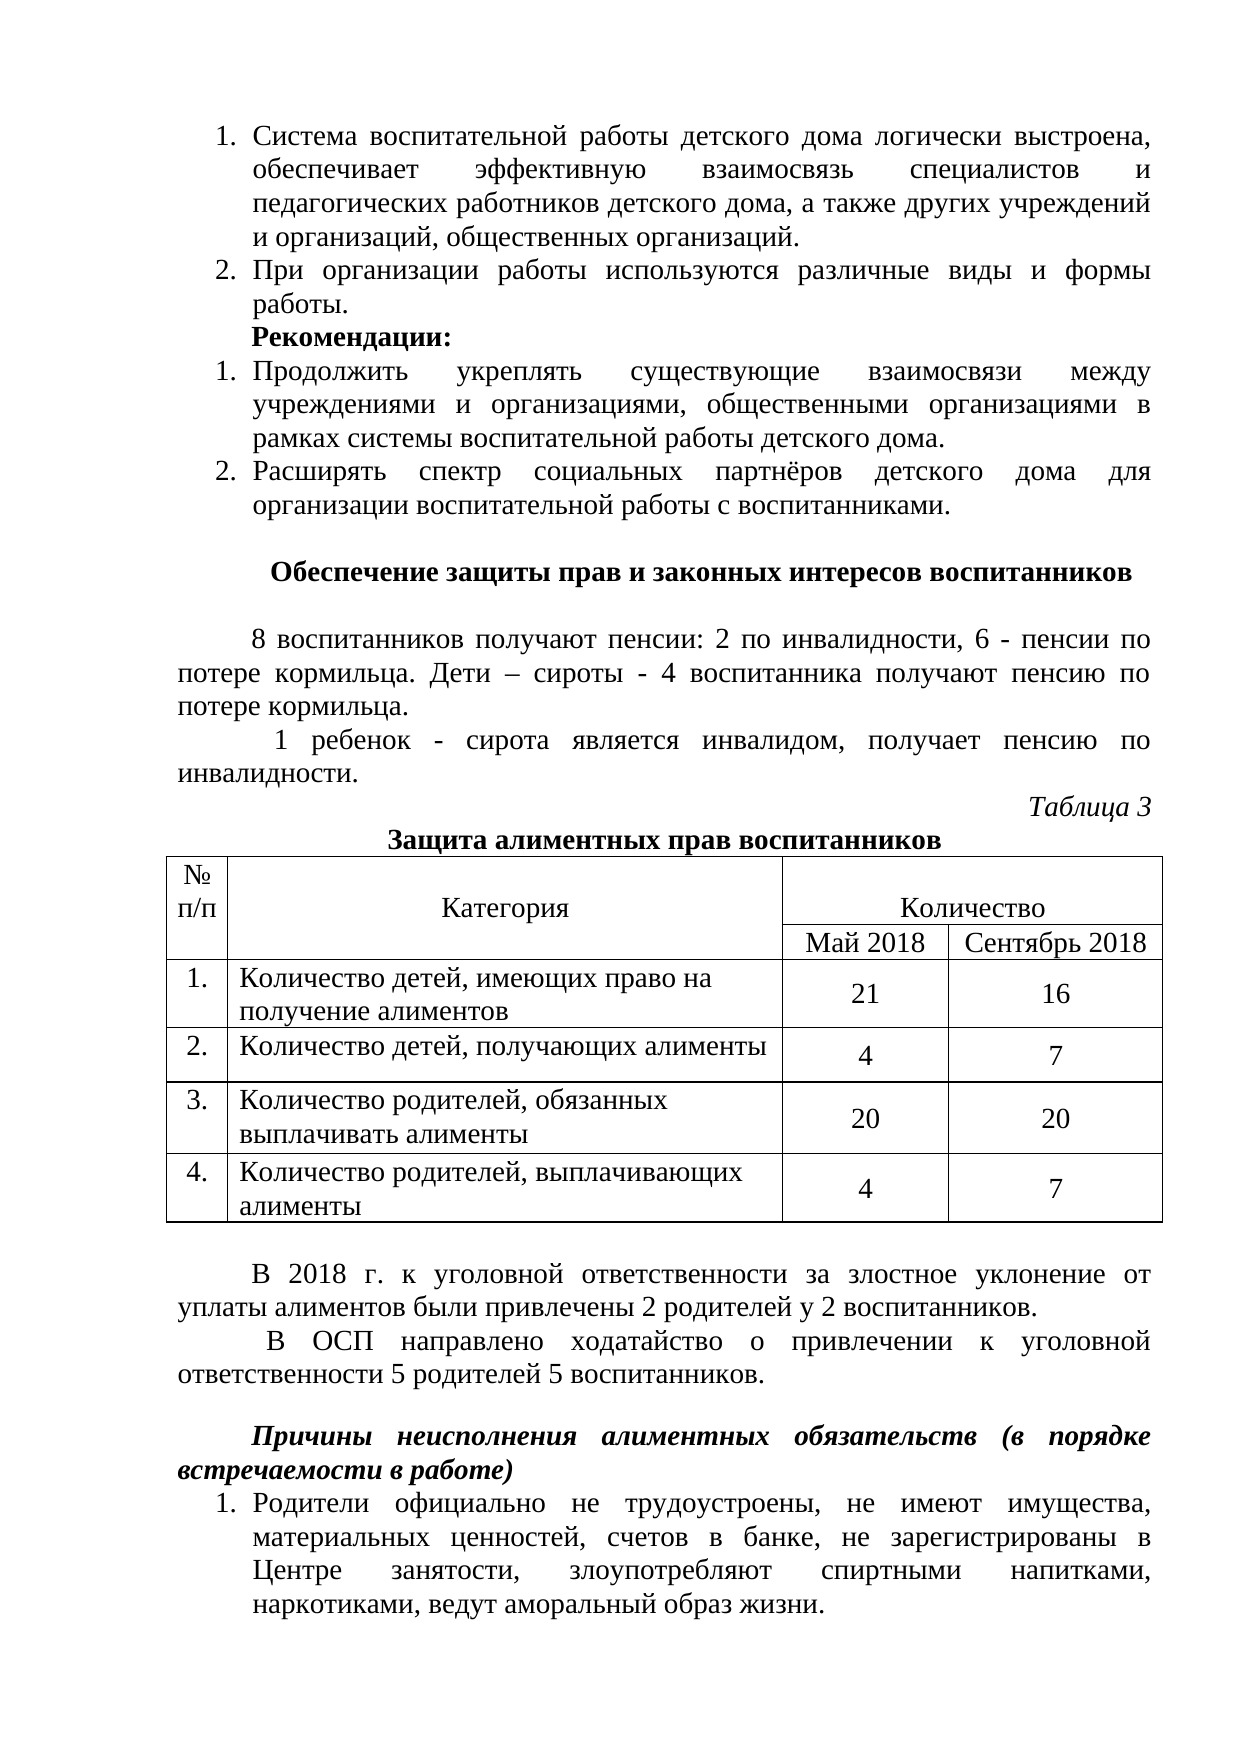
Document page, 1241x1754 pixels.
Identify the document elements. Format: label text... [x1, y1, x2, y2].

table_cell Количество родителей, выплачивающих алименты [228, 1154, 782, 1221]
table_cell 16 [949, 960, 1162, 1027]
table_cell 21 [783, 960, 948, 1027]
table_header № п/п [167, 857, 227, 959]
table_cell Количество детей, получающих алименты [228, 1028, 782, 1081]
table_cell 4 [783, 1154, 948, 1221]
table_cell 4. [167, 1154, 227, 1221]
table_cell 7 [949, 1154, 1162, 1221]
text В 2018 г. к уголовной ответственности за злостное уклонение от уплаты алиментов были привлечены 2 родителей у 2 воспитанников. [177, 1256, 1152, 1323]
table_cell Количество детей, имеющих право на получение алиментов [228, 960, 782, 1027]
table_cell Сентябрь 2018 [949, 925, 1162, 959]
list Родители официально не трудоустроены, не имеют имущества, материальных ценностей, счетов в банке, не зарегистрированы в Центре занятости, злоупотребляют спиртными напитками, наркотиками, ведут аморальный образ жизни. [215, 1485, 1152, 1619]
text В ОСП направлено ходатайство о привлечении к уголовной ответственности 5 родителей 5 воспитанников. [177, 1323, 1152, 1390]
text Причины неисполнения алиментных обязательств (в порядке встречаемости в работе) [177, 1418, 1152, 1485]
text Рекомендации: [215, 319, 1152, 353]
table_cell 20 [949, 1083, 1162, 1153]
table_cell 1. [167, 960, 227, 1027]
table_cell 20 [783, 1083, 948, 1153]
table_cell 2. [167, 1028, 227, 1081]
table_cell 4 [783, 1028, 948, 1081]
list Продолжить укреплять существующие взаимосвязи между учреждениями и организациями, общественными организациями в рамках системы воспитательной работы детского дома. [215, 353, 1152, 453]
list Система воспитательной работы детского дома логически выстроена, обеспечивает эффективную взаимосвязь специалистов и педагогических работников детского дома, а также других учреждений и организаций, общественных организаций. [215, 118, 1152, 252]
table_cell 3. [167, 1083, 227, 1153]
list Расширять спектр социальных партнёров детского дома для организации воспитательной работы с воспитанниками. [215, 453, 1152, 521]
table_cell Май 2018 [783, 925, 948, 959]
table_header Количество [783, 857, 1162, 924]
text Обеспечение защиты прав и законных интересов воспитанников [177, 554, 1152, 588]
table_header Категория [228, 857, 782, 959]
text 8 воспитанников получают пенсии: 2 по инвалидности, 6 - пенсии по потере кормильца. Дети – сироты - 4 воспитанника получают пенсию по потере кормильца. [177, 621, 1152, 722]
text Таблица 3 [177, 789, 1152, 822]
list При организации работы используются различные виды и формы работы. [215, 252, 1152, 319]
text Защита алиментных прав воспитанников [177, 822, 1152, 856]
table_cell Количество родителей, обязанных выплачивать алименты [228, 1083, 782, 1153]
text 1 ребенок - сирота является инвалидом, получает пенсию по инвалидности. [177, 722, 1152, 789]
table_cell 7 [949, 1028, 1162, 1081]
